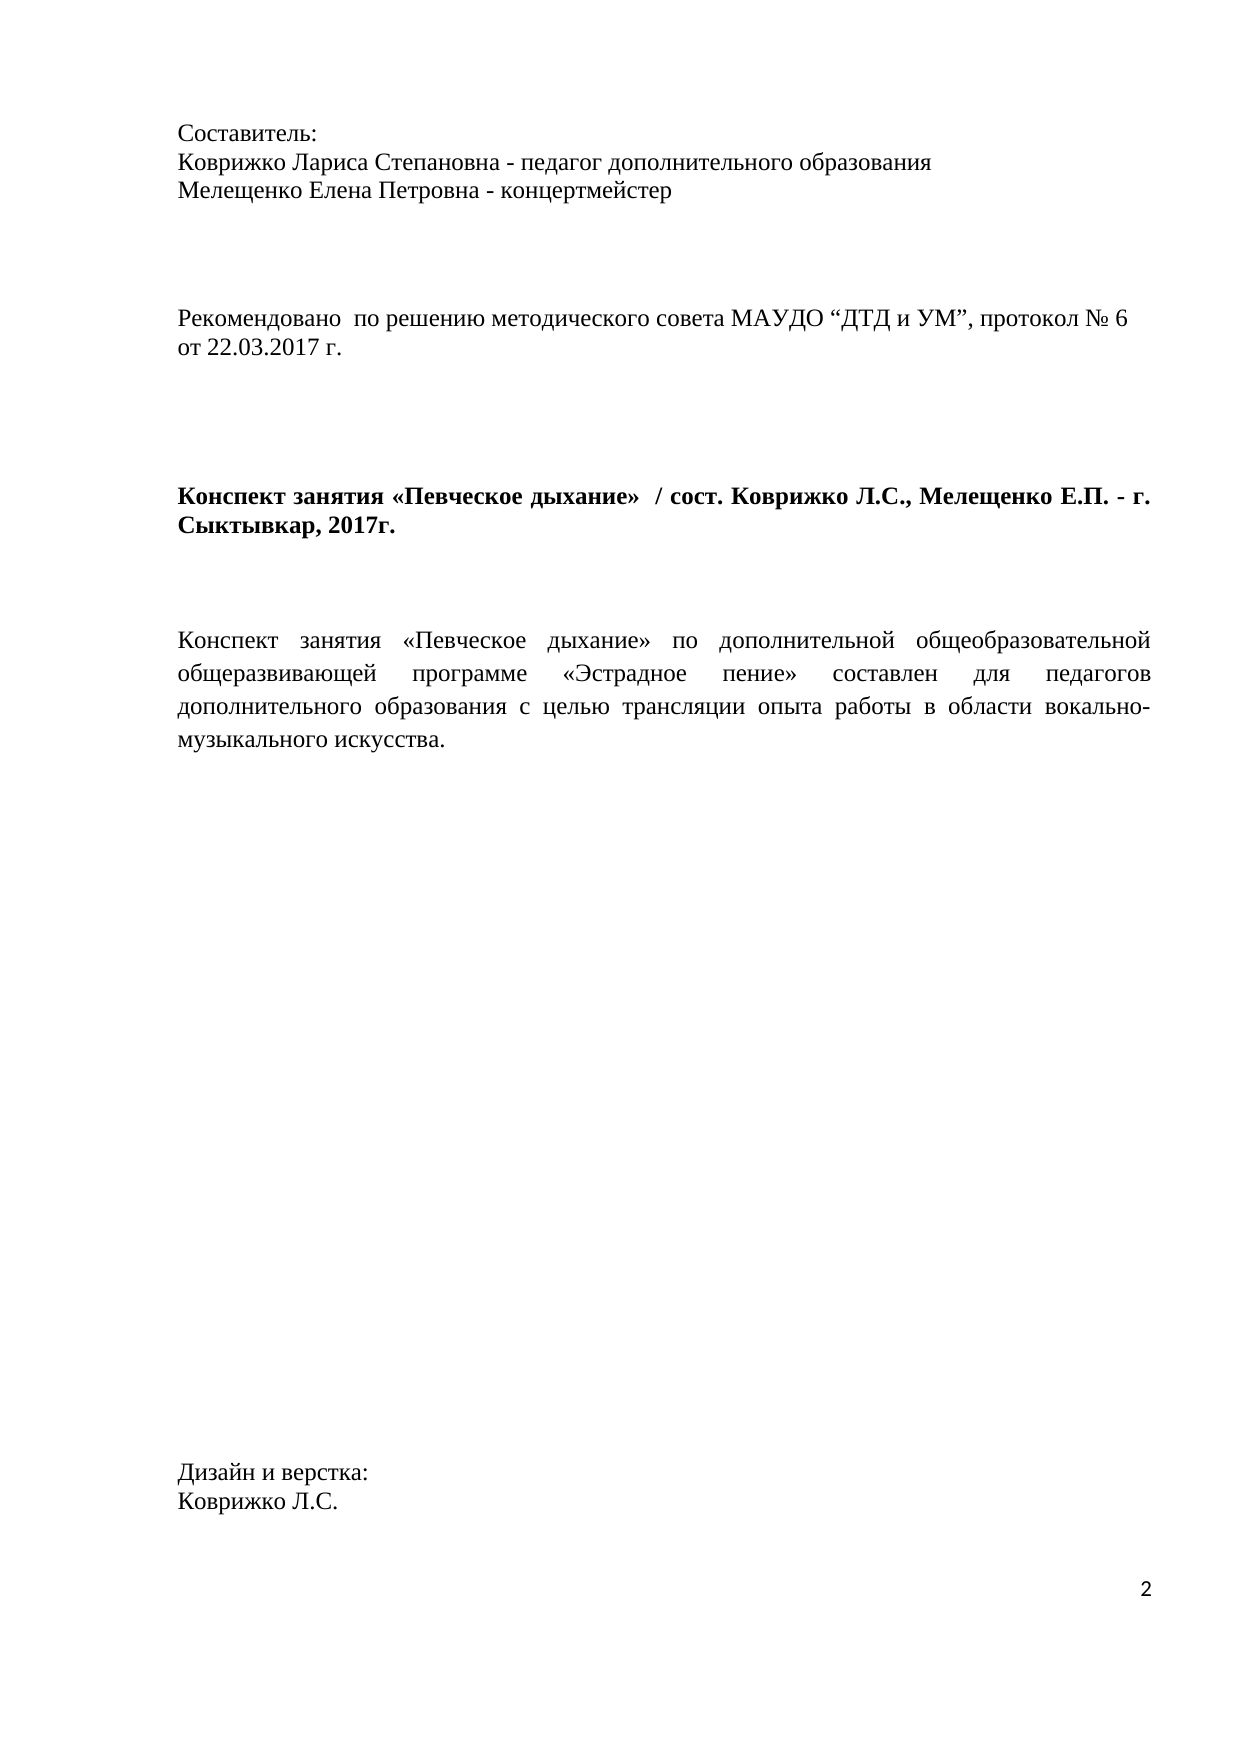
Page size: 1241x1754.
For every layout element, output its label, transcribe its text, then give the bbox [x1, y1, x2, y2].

text Коврижко Лариса Степановна - педагог дополнительного образования [177, 147, 1152, 176]
text Дизайн и верстка: [177, 1457, 1152, 1486]
text Мелещенко Елена Петровна - концертмейстер [177, 176, 1152, 204]
text Конспект занятия «Певческое дыхание» по дополнительной общеобразовательной общеразвивающей программе «Эстрадное пение» составлен для педагогов дополнительного образования с целью трансляции опыта работы в области вокально-музыкального искусства. [177, 625, 1152, 753]
text Рекомендовано по решению методического совета МАУДО “ДТД и УМ”, протокол № 6 от 22.03.2017 г. [177, 303, 1152, 361]
text Составитель: [177, 118, 1152, 147]
text Коврижко Л.С. [177, 1486, 1152, 1514]
text Конспект занятия «Певческое дыхание» / сост. Коврижко Л.С., Мелещенко Е.П. - г. Сыктывкар, 2017г. [177, 481, 1152, 538]
